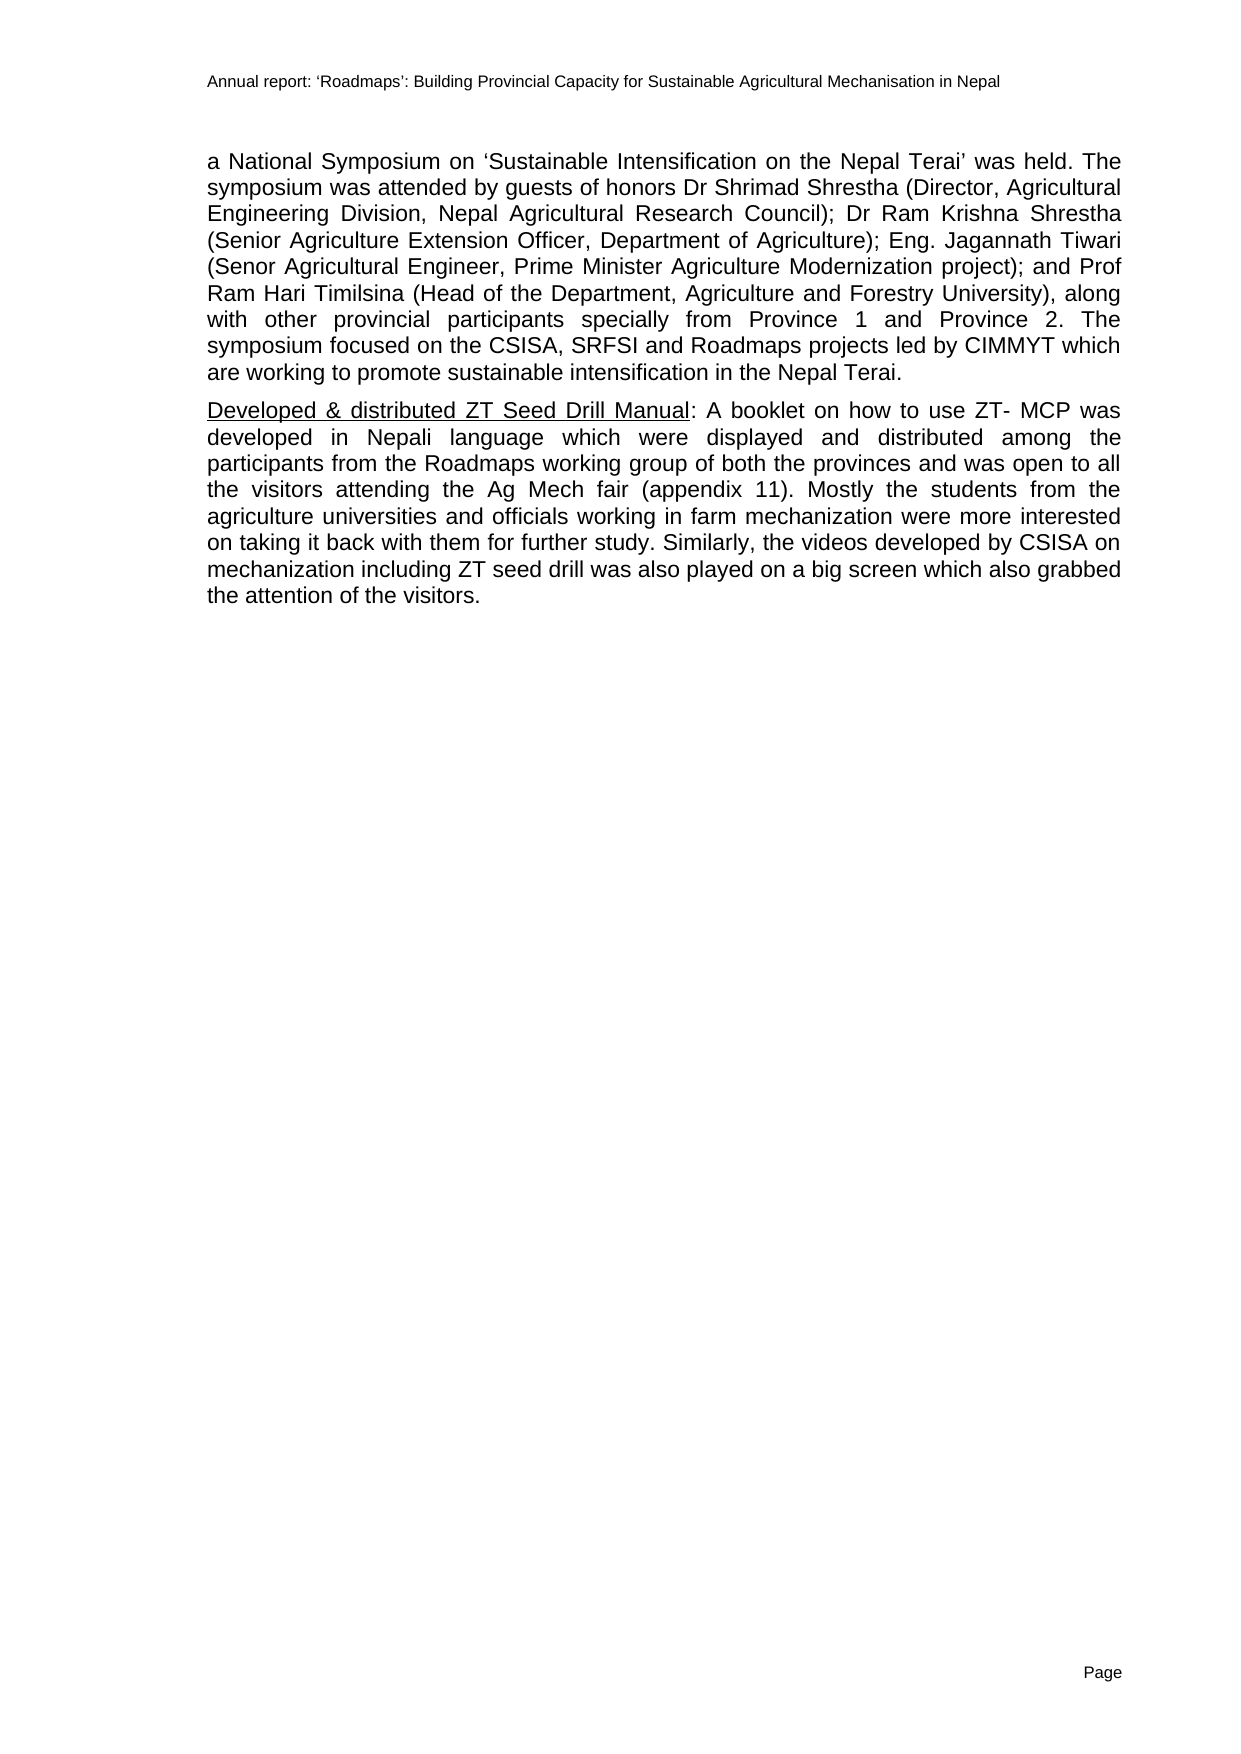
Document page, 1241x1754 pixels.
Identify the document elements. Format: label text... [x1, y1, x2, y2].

text Developed & distributed ZT Seed Drill Manual: A booklet on how to use ZT- MCP was developed in Nepali language which were displayed and distributed among the participants from the Roadmaps working group of both the provinces and was open to all the visitors attending the Ag Mech fair (appendix 11). Mostly the students from the agriculture universities and officials working in farm mechanization were more interested on taking it back with them for further study. Similarly, the videos developed by CSISA on mechanization including ZT seed drill was also played on a big screen which also grabbed the attention of the visitors. [207, 397, 1122, 608]
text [207, 148, 1122, 385]
